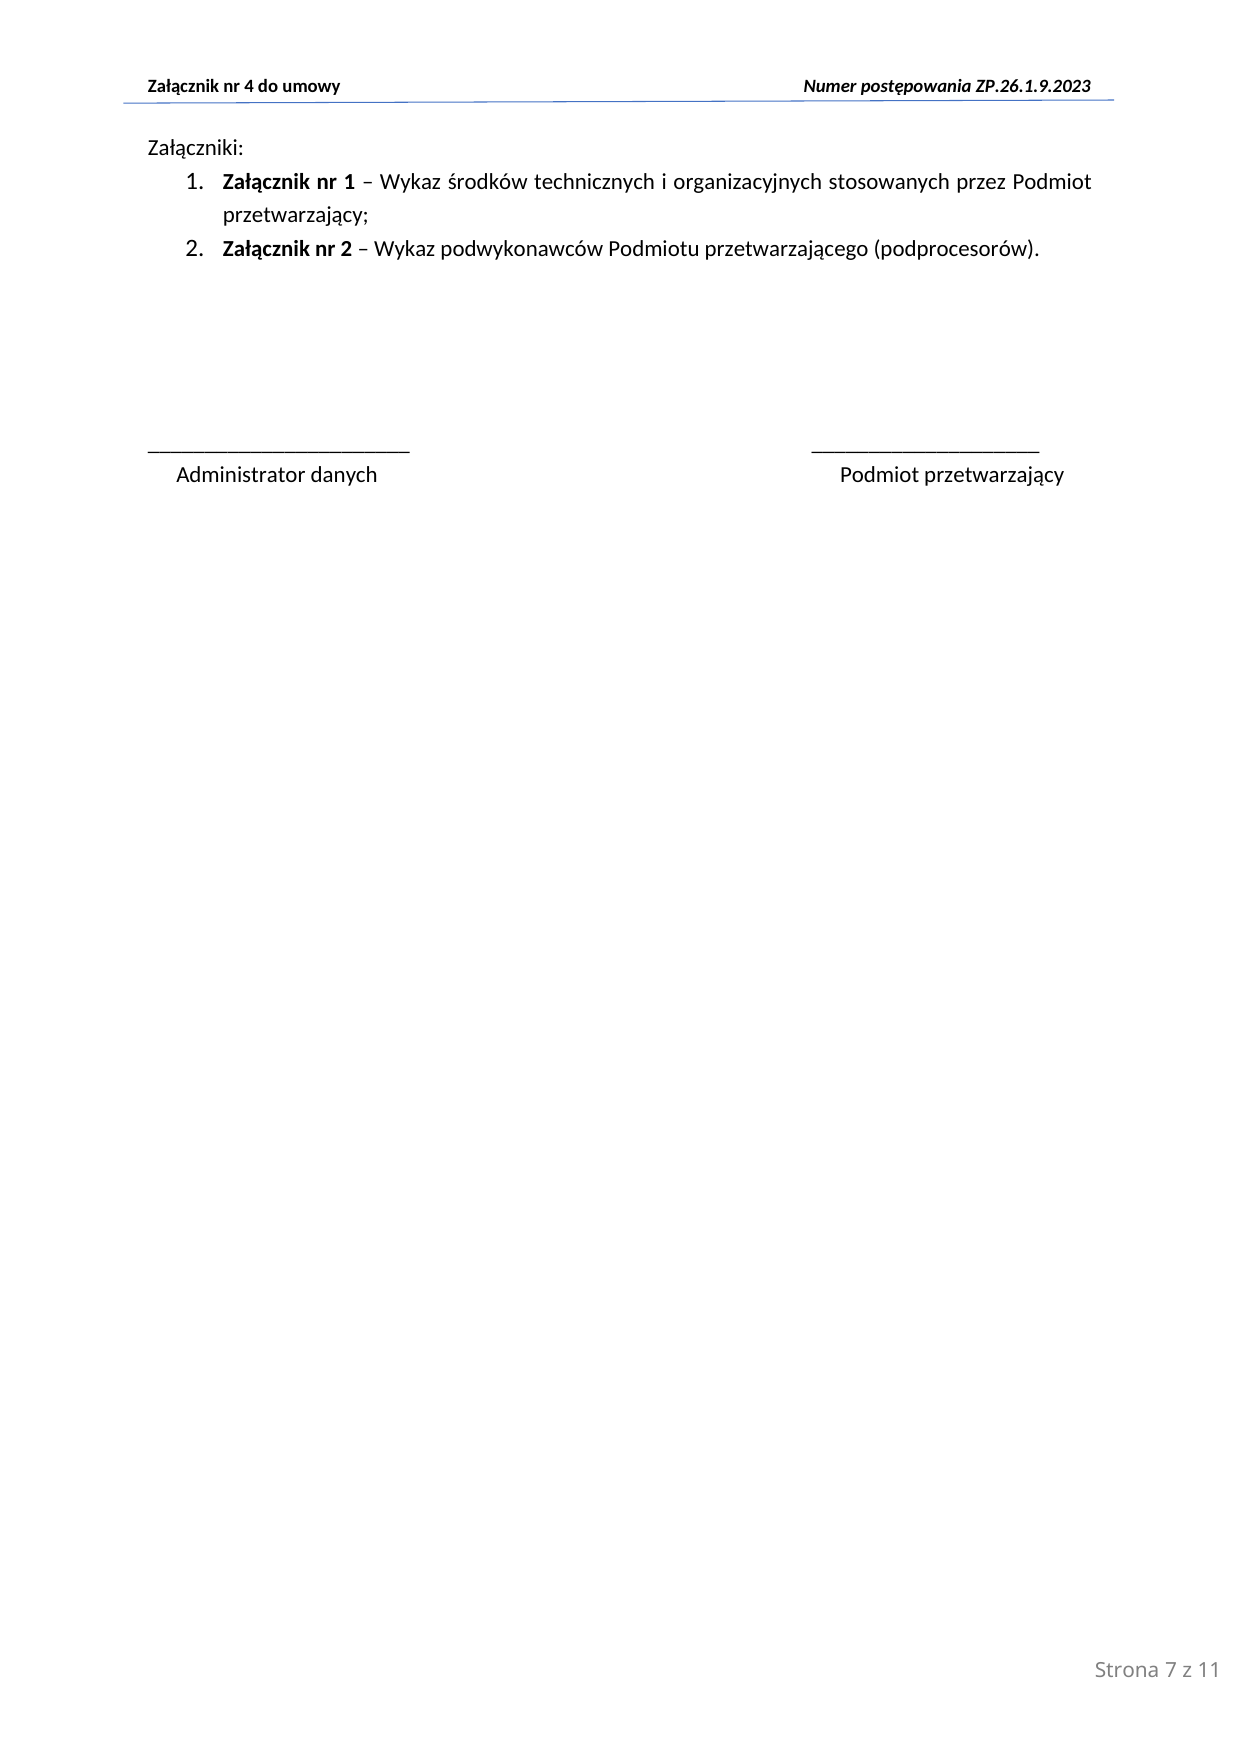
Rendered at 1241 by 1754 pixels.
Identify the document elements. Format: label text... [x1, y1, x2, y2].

text _______________________ ____________________ [148, 428, 1093, 456]
list Załącznik nr 2 – Wykaz podwykonawców Podmiotu przetwarzającego (podprocesorów). [185, 232, 1093, 262]
text Załączniki: [148, 133, 1093, 161]
text Administrator danych Podmiot przetwarzający [148, 460, 1093, 488]
list Załącznik nr 1 – Wykaz środków technicznych i organizacyjnych stosowanych przez Podmiot przetwarzający; [185, 165, 1093, 228]
